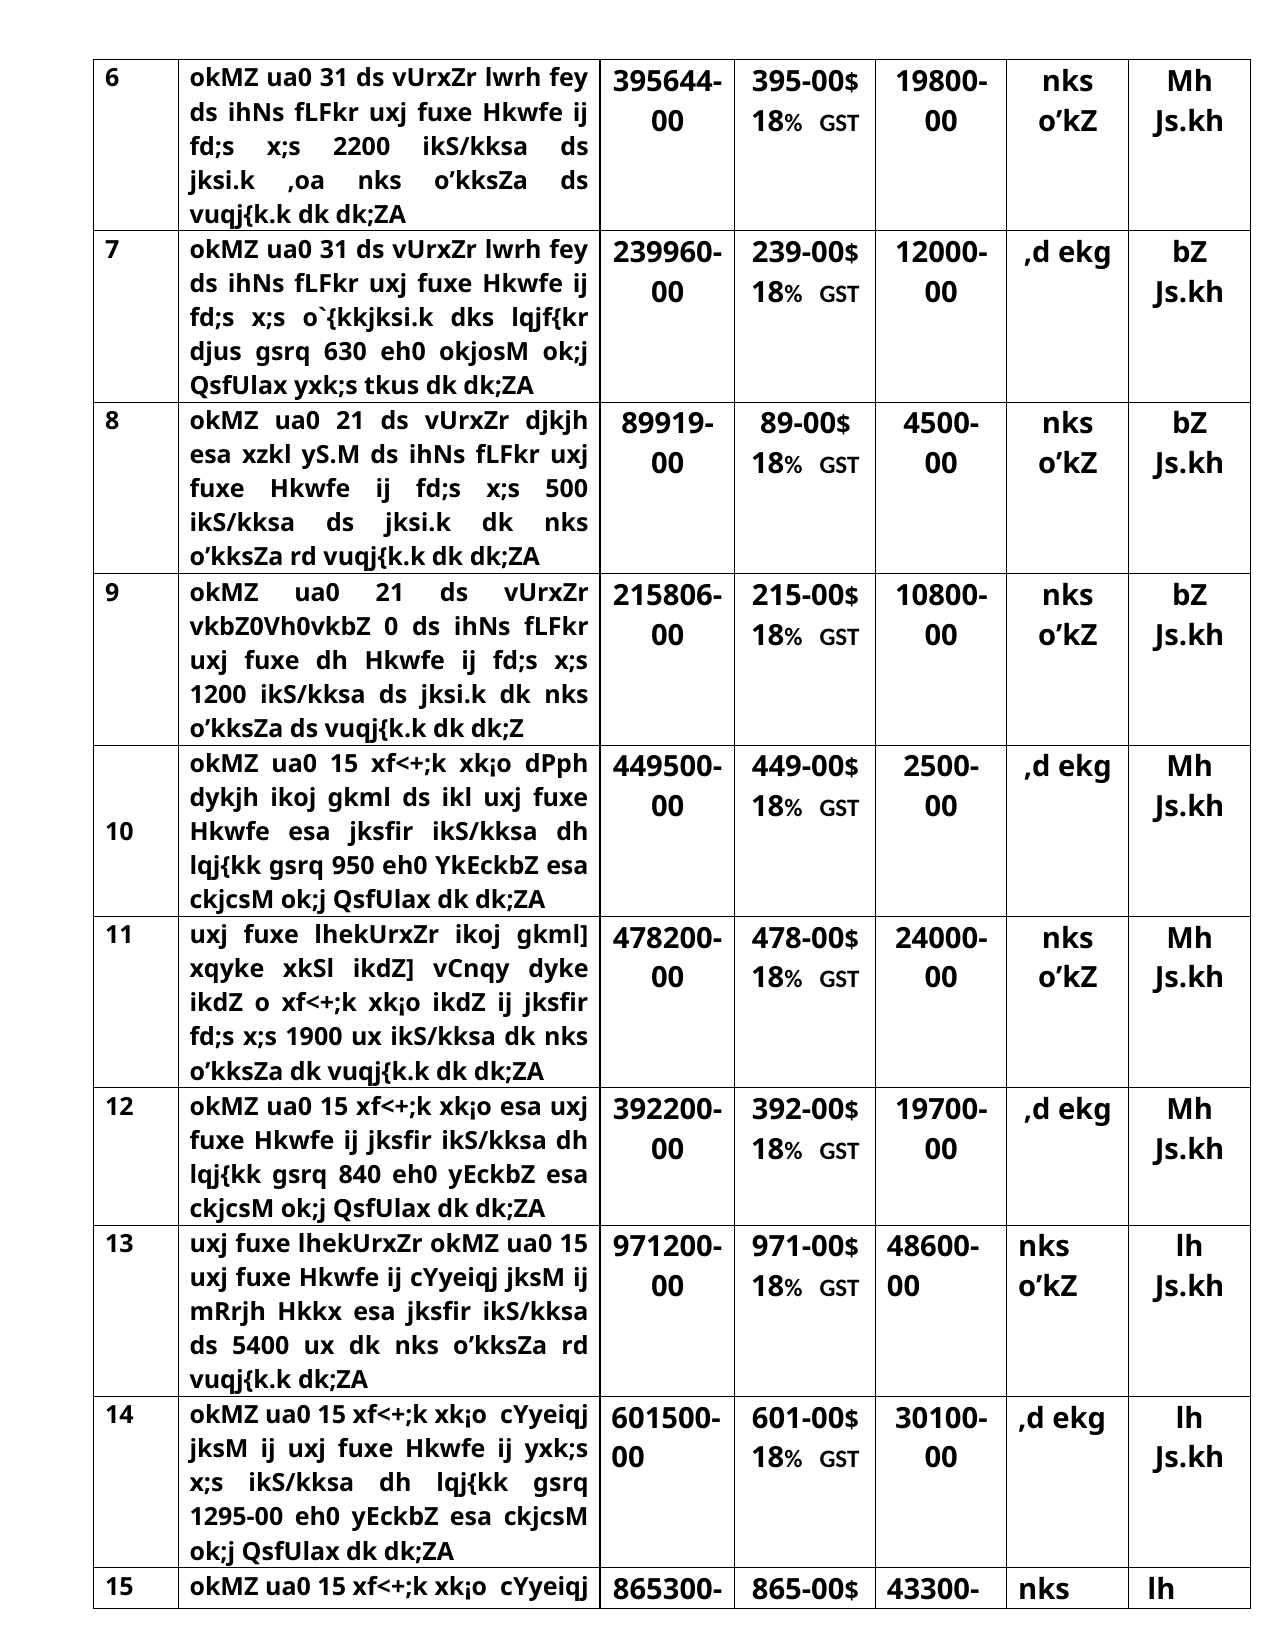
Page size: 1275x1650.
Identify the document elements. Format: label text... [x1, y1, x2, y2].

table_cell lh Js.kh [1129, 1397, 1250, 1567]
table_cell 19700-00 [876, 1088, 1006, 1224]
table_cell bZ Js.kh [1129, 574, 1250, 744]
table_cell uxj fuxe lhekUrxZr okMZ ua0 15 uxj fuxe Hkwfe ij cYyeiqj jksM ij mRrjh Hkkx esa jksfir ikS/kksa ds 5400 ux dk nks o’kksZa rd vuqj{k.k dk;ZA [179, 1226, 599, 1396]
table_cell Mh Js.kh [1129, 60, 1250, 230]
table_cell 24000-00 [876, 917, 1006, 1087]
table_cell bZ Js.kh [1129, 403, 1250, 573]
table_cell okMZ ua0 15 xf<+;k xk¡o dPph dykjh ikoj gkml ds ikl uxj fuxe Hkwfe esa jksfir ikS/kksa dh lqj{kk gsrq 950 eh0 YkEckbZ esa ckjcsM ok;j QsfUlax dk dk;ZA [179, 746, 599, 916]
table_cell nks o’kZ [1007, 1568, 1128, 1608]
table_cell 392-00$ 18% GST [735, 1088, 875, 1224]
table_cell nks o’kZ [1007, 403, 1128, 573]
table_cell Mh Js.kh [1129, 917, 1250, 1087]
table_cell Mh Js.kh [1129, 746, 1250, 916]
table_cell 89-00$ 18% GST [735, 403, 875, 573]
table_cell 395-00$ 18% GST [735, 60, 875, 230]
table_cell 89919-00 [601, 403, 734, 573]
table_cell 601500-00 [601, 1397, 734, 1567]
table_cell ,d ekg [1007, 746, 1128, 916]
table_cell nks o’kZ [1007, 574, 1128, 744]
table_cell 30100-00 [876, 1397, 1006, 1567]
table_cell 971-00$ 18% GST [735, 1226, 875, 1396]
table_cell 19800-00 [876, 60, 1006, 230]
table_cell 215-00$ 18% GST [735, 574, 875, 744]
table_cell 449500-00 [601, 746, 734, 916]
table_cell 478200-00 [601, 917, 734, 1087]
table_cell ,d ekg [1007, 231, 1128, 402]
table_cell nks o’kZ [1007, 1226, 1128, 1396]
table_cell 7 [94, 231, 178, 402]
table_cell 478-00$ 18% GST [735, 917, 875, 1087]
table_cell 15 [94, 1568, 178, 1608]
table_cell 10800-00 [876, 574, 1006, 744]
table_cell lh Js.kh [1129, 1568, 1250, 1608]
table_cell 865-00$ 18% GST [735, 1568, 875, 1608]
table_cell 601-00$ 18% GST [735, 1397, 875, 1567]
table_cell okMZ ua0 21 ds vUrxZr vkbZ0Vh0vkbZ 0 ds ihNs fLFkr uxj fuxe dh Hkwfe ij fd;s x;s 1200 ikS/kksa ds jksi.k dk nks o’kksZa ds vuqj{k.k dk dk;Z [179, 574, 599, 744]
table_cell nks o’kZ [1007, 917, 1128, 1087]
table_cell 48600-00 [876, 1226, 1006, 1396]
table_cell okMZ ua0 21 ds vUrxZr djkjh esa xzkl yS.M ds ihNs fLFkr uxj fuxe Hkwfe ij fd;s x;s 500 ikS/kksa ds jksi.k dk nks o’kksZa rd vuqj{k.k dk dk;ZA [179, 403, 599, 573]
table_cell ,d ekg [1007, 1088, 1128, 1224]
table_cell 971200-00 [601, 1226, 734, 1396]
table_cell 12 [94, 1088, 178, 1224]
table_cell 2500-00 [876, 746, 1006, 916]
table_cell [179, 1568, 599, 1608]
table_cell 10 [94, 746, 178, 916]
table_cell okMZ ua0 31 ds vUrxZr lwrh fey ds ihNs fLFkr uxj fuxe Hkwfe ij fd;s x;s o`{kkjksi.k dks lqjf{kr djus gsrq 630 eh0 okjosM ok;j QsfUlax yxk;s tkus dk dk;ZA [179, 231, 599, 402]
table_cell bZ Js.kh [1129, 231, 1250, 402]
table_cell okMZ ua0 15 xf<+;k xk¡o esa uxj fuxe Hkwfe ij jksfir ikS/kksa dh lqj{kk gsrq 840 eh0 yEckbZ esa ckjcsM ok;j QsfUlax dk dk;ZA [179, 1088, 599, 1224]
table_cell okMZ ua0 15 xf<+;k xk¡o cYyeiqj jksM ij uxj fuxe Hkwfe ij yxk;s x;s ikS/kksa dh lqj{kk gsrq 1295-00 eh0 yEckbZ esa ckjcsM ok;j QsfUlax dk dk;ZA [179, 1397, 599, 1567]
table_cell okMZ ua0 31 ds vUrxZr lwrh fey ds ihNs fLFkr uxj fuxe Hkwfe ij fd;s x;s 2200 ikS/kksa ds jksi.k ,oa nks o’kksZa ds vuqj{k.k dk dk;ZA [179, 60, 599, 230]
table_cell 239960-00 [601, 231, 734, 402]
table_cell 12000-00 [876, 231, 1006, 402]
table_cell 43300-00 [876, 1568, 1006, 1608]
table_cell 9 [94, 574, 178, 744]
table_cell 239-00$ 18% GST [735, 231, 875, 402]
table_cell 6 [94, 60, 178, 230]
table_cell 449-00$ 18% GST [735, 746, 875, 916]
table_cell nks o’kZ [1007, 60, 1128, 230]
table_cell 8 [94, 403, 178, 573]
table_cell lh Js.kh [1129, 1226, 1250, 1396]
table_cell 215806-00 [601, 574, 734, 744]
table_cell 13 [94, 1226, 178, 1396]
table_cell 865300-00 [601, 1568, 734, 1608]
table_cell 4500-00 [876, 403, 1006, 573]
table_cell 395644-00 [601, 60, 734, 230]
table_cell 11 [94, 917, 178, 1087]
table_cell uxj fuxe lhekUrxZr ikoj gkml] xqyke xkSl ikdZ] vCnqy dyke ikdZ o xf<+;k xk¡o ikdZ ij jksfir fd;s x;s 1900 ux ikS/kksa dk nks o’kksZa dk vuqj{k.k dk dk;ZA [179, 917, 599, 1087]
table_cell Mh Js.kh [1129, 1088, 1250, 1224]
table_cell ,d ekg [1007, 1397, 1128, 1567]
table_cell 392200-00 [601, 1088, 734, 1224]
table_cell 14 [94, 1397, 178, 1567]
